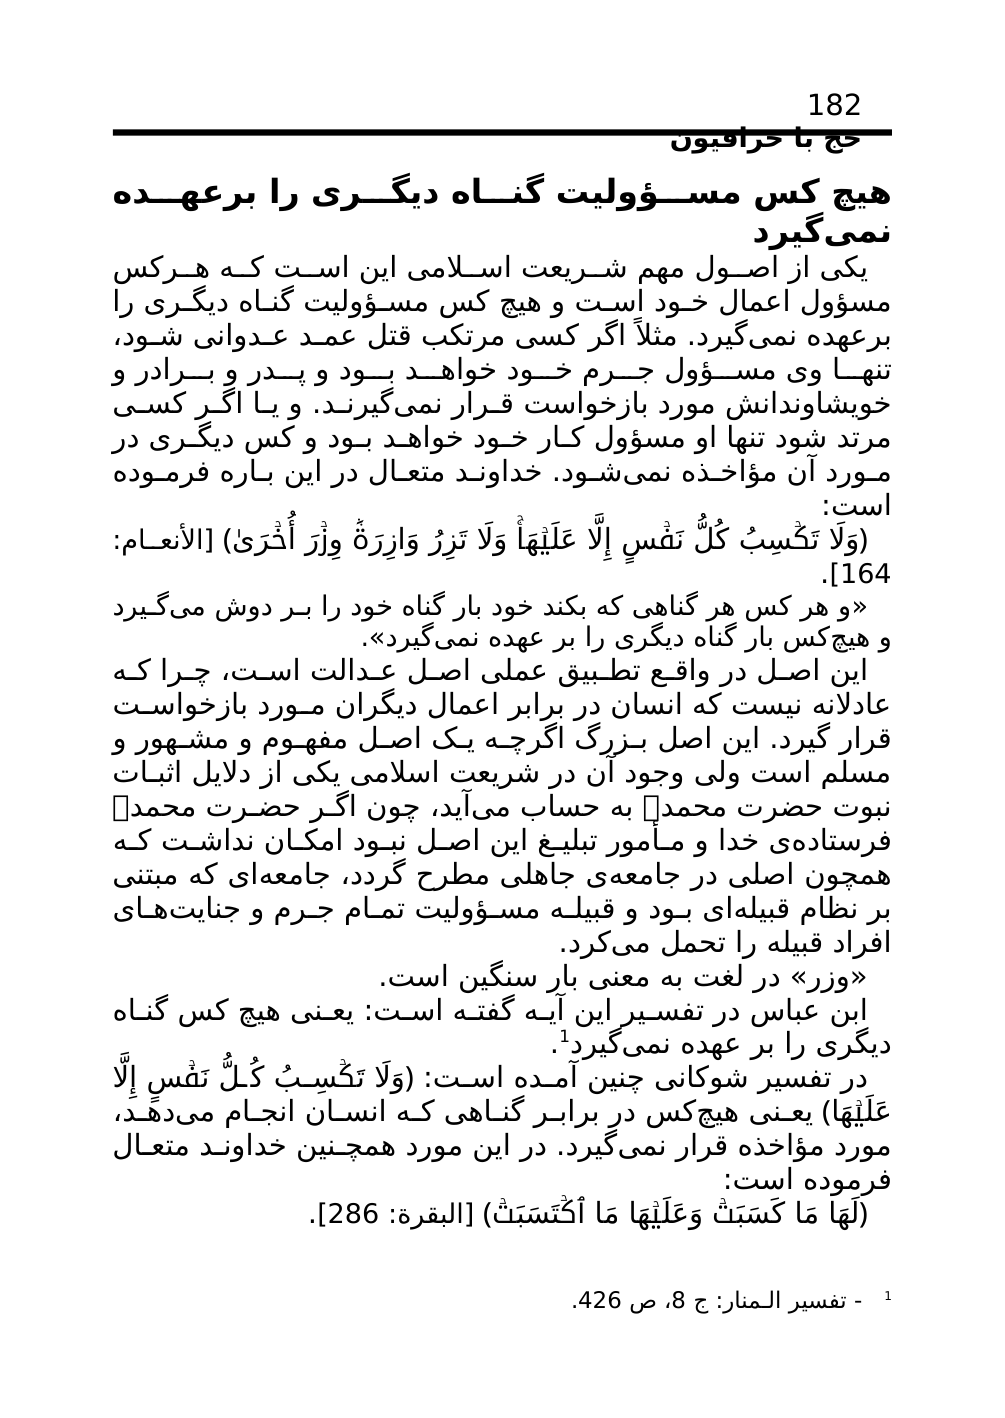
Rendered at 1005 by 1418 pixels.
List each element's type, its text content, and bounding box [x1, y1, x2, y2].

text در تفسیر شوکانی چنین آمده است: ﴿وَلَا تَكۡسِبُ كُلُّ نَفۡسٍ إِلَّا عَلَيۡهَا﴾ یعنی هیچ‌کس در برابر گناهی که انسان انجام می‌دهد، مورد مؤاخذه قرار نمی‌گیرد. در این مورد همچنین خداوند متعال فرموده است: [112, 1061, 892, 1197]
text ﴿لَهَا مَا كَسَبَتۡ وَعَلَيۡهَا مَا ٱكۡتَسَبَتۡ﴾ [البقرة: 286]. [112, 1197, 892, 1231]
text «وزر» در لغت به معنی بار سنگین است. [112, 959, 892, 993]
text «و هر کس هر گناهی که بکند خود بار گناه خود را بر دوش می‌گیرد و هیچ‌کس بار گناه دیگری را بر عهده نمی‌گیرد». [112, 590, 892, 653]
text هیچ کس مسؤولیت گناه دیگری را برعهده نمی‌گیرد [112, 173, 892, 251]
text ﴿وَلَا تَكۡسِبُ كُلُّ نَفۡسٍ إِلَّا عَلَيۡهَاۚ وَلَا تَزِرُ وَازِرَةٞ وِزۡرَ أُخۡرَىٰ﴾ [الأنعام: 164]. [112, 522, 892, 590]
text ابن عباس در تفسیر این آیه گفته است: یعنی هیچ کس گناه دیگری را بر عهده نمی‌گیرد. [112, 993, 892, 1061]
text یکی از اصول مهم شریعت اسلامی این است که هرکس مسؤول اعمال خود است و هیچ کس مسؤولیت گناه دیگری را برعهده نمی‌گیرد. مثلاً اگر کسی مرتکب قتل عمد عدوانی شود، تنها وی مسؤول جرم خود خواهد بود و پدر و برادر و خویشاوندانش مورد بازخواست قرار نمی‌گیرند. و یا اگر کسی مرتد شود تنها او مسؤول کار خود خواهد بود و کس دیگری در مورد آن مؤاخذه نمی‌شود. خداوند متعال در این باره فرموده است: [112, 251, 892, 522]
text این اصل در واقع تطبیق عملی اصل عدالت است، چرا که عادلانه نیست که انسان در برابر اعمال دیگران مورد بازخواست قرار گیرد. این اصل بزرگ اگرچه یک اصل مفهوم و مشهور و مسلم است ولی وجود آن در شریعت اسلامی یکی از دلایل اثبات نبوت حضرت محمد به حساب می‌آید، چون اگر حضرت محمد فرستاده‌ی خدا و مأمور تبلیغ این اصل نبود امکان نداشت که همچون اصلی در جامعه‌ی جاهلی مطرح گردد، جامعه‌ای که مبتنی بر نظام قبیله‌ای بود و قبیله مسؤولیت تمام جرم و جنایت‌های افراد قبیله را تحمل می‌کرد. [112, 653, 892, 959]
